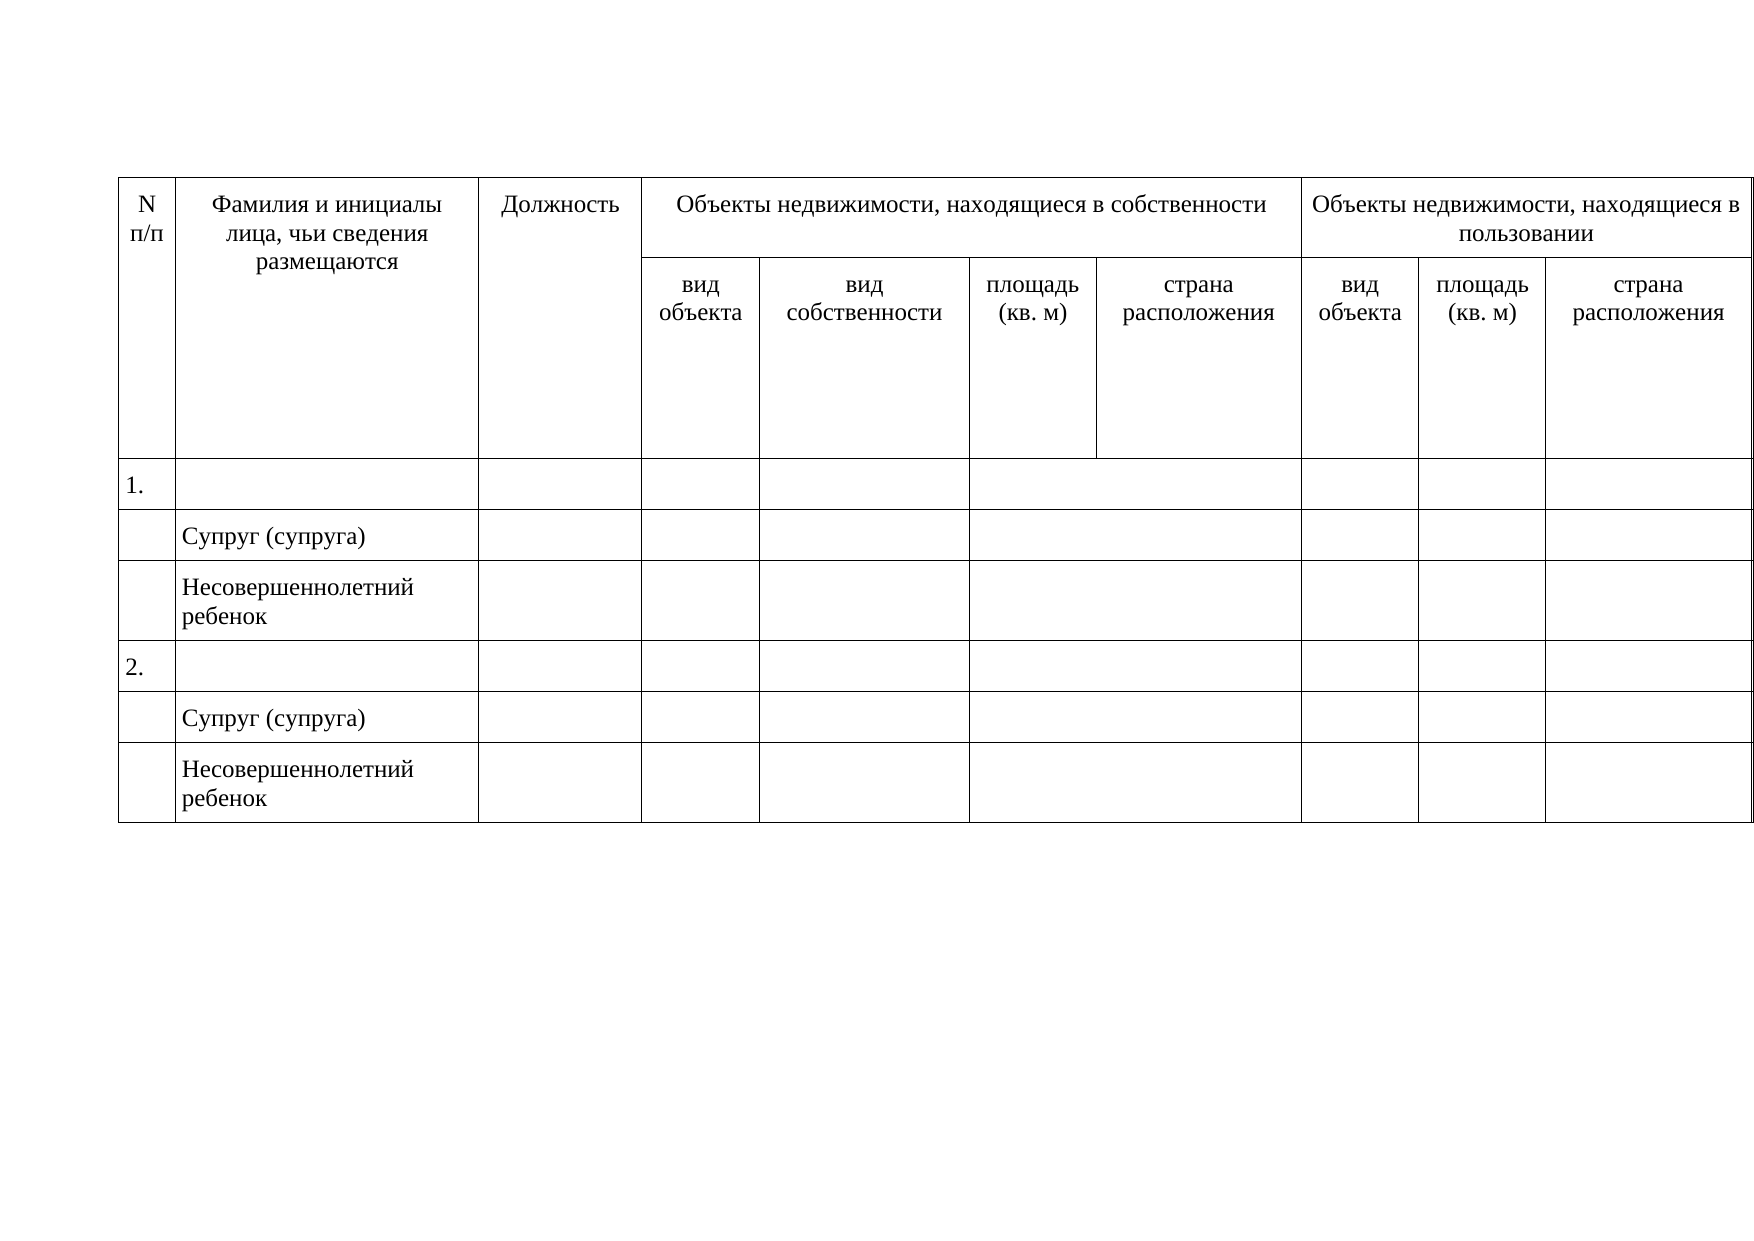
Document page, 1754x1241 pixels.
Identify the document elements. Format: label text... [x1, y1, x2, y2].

table_cell [1546, 459, 1751, 509]
table_cell [760, 510, 969, 560]
table_cell [760, 459, 969, 509]
table_cell [119, 692, 175, 742]
table_header Объекты недвижимости, находящиеся в пользовании [1302, 178, 1751, 257]
table_cell [1302, 561, 1418, 640]
table_cell [642, 510, 759, 560]
table_cell вид собственности [760, 258, 969, 458]
table_cell [760, 743, 969, 822]
table_cell [1419, 743, 1545, 822]
table_cell [1302, 641, 1418, 691]
table_cell [479, 459, 641, 509]
table_cell [1419, 510, 1545, 560]
table_cell [1419, 459, 1545, 509]
table_cell Супруг (супруга) [176, 510, 478, 560]
table_cell [1546, 641, 1751, 691]
table_cell [1546, 510, 1751, 560]
table_cell [479, 561, 641, 640]
table_cell страна расположения [1546, 258, 1751, 458]
table_cell [970, 692, 1301, 742]
table_cell [479, 510, 641, 560]
table_cell [119, 510, 175, 560]
table_cell [176, 459, 478, 509]
table_cell Супруг (супруга) [176, 692, 478, 742]
table_cell [119, 561, 175, 640]
table_cell вид объекта [1302, 258, 1418, 458]
table_cell 1. [119, 459, 175, 509]
table_cell вид объекта [642, 258, 759, 458]
table_header Объекты недвижимости, находящиеся в собственности [642, 178, 1301, 257]
table_header Должность [479, 178, 641, 458]
table_cell [642, 459, 759, 509]
table_cell [970, 561, 1301, 640]
table_cell [642, 641, 759, 691]
table_cell [970, 510, 1301, 560]
table_cell [760, 692, 969, 742]
table_header Фамилия и инициалы лица, чьи сведения размещаются [176, 178, 478, 458]
table_cell [760, 561, 969, 640]
table_cell [970, 459, 1301, 509]
table_cell [1302, 510, 1418, 560]
table_cell [1302, 692, 1418, 742]
table_cell [1302, 459, 1418, 509]
table_cell площадь (кв. м) [970, 258, 1096, 458]
table_cell [642, 561, 759, 640]
table_cell [119, 743, 175, 822]
table_cell [1546, 561, 1751, 640]
table_cell [479, 692, 641, 742]
table_cell [1419, 641, 1545, 691]
table_cell [642, 692, 759, 742]
table_cell [760, 641, 969, 691]
table_cell [1302, 743, 1418, 822]
table_cell Несовершеннолетний ребенок [176, 561, 478, 640]
table_cell [479, 743, 641, 822]
table_cell [1419, 561, 1545, 640]
table_cell страна расположения [1097, 258, 1301, 458]
table_cell [1546, 743, 1751, 822]
table_cell 2. [119, 641, 175, 691]
table_cell [970, 641, 1301, 691]
table_cell площадь (кв. м) [1419, 258, 1545, 458]
table_cell [1419, 692, 1545, 742]
table_header N п/п [119, 178, 175, 458]
table_cell [176, 641, 478, 691]
table_cell Несовершеннолетний ребенок [176, 743, 478, 822]
table_cell [1546, 692, 1751, 742]
table_cell [970, 743, 1301, 822]
table_cell [479, 641, 641, 691]
table_cell [642, 743, 759, 822]
